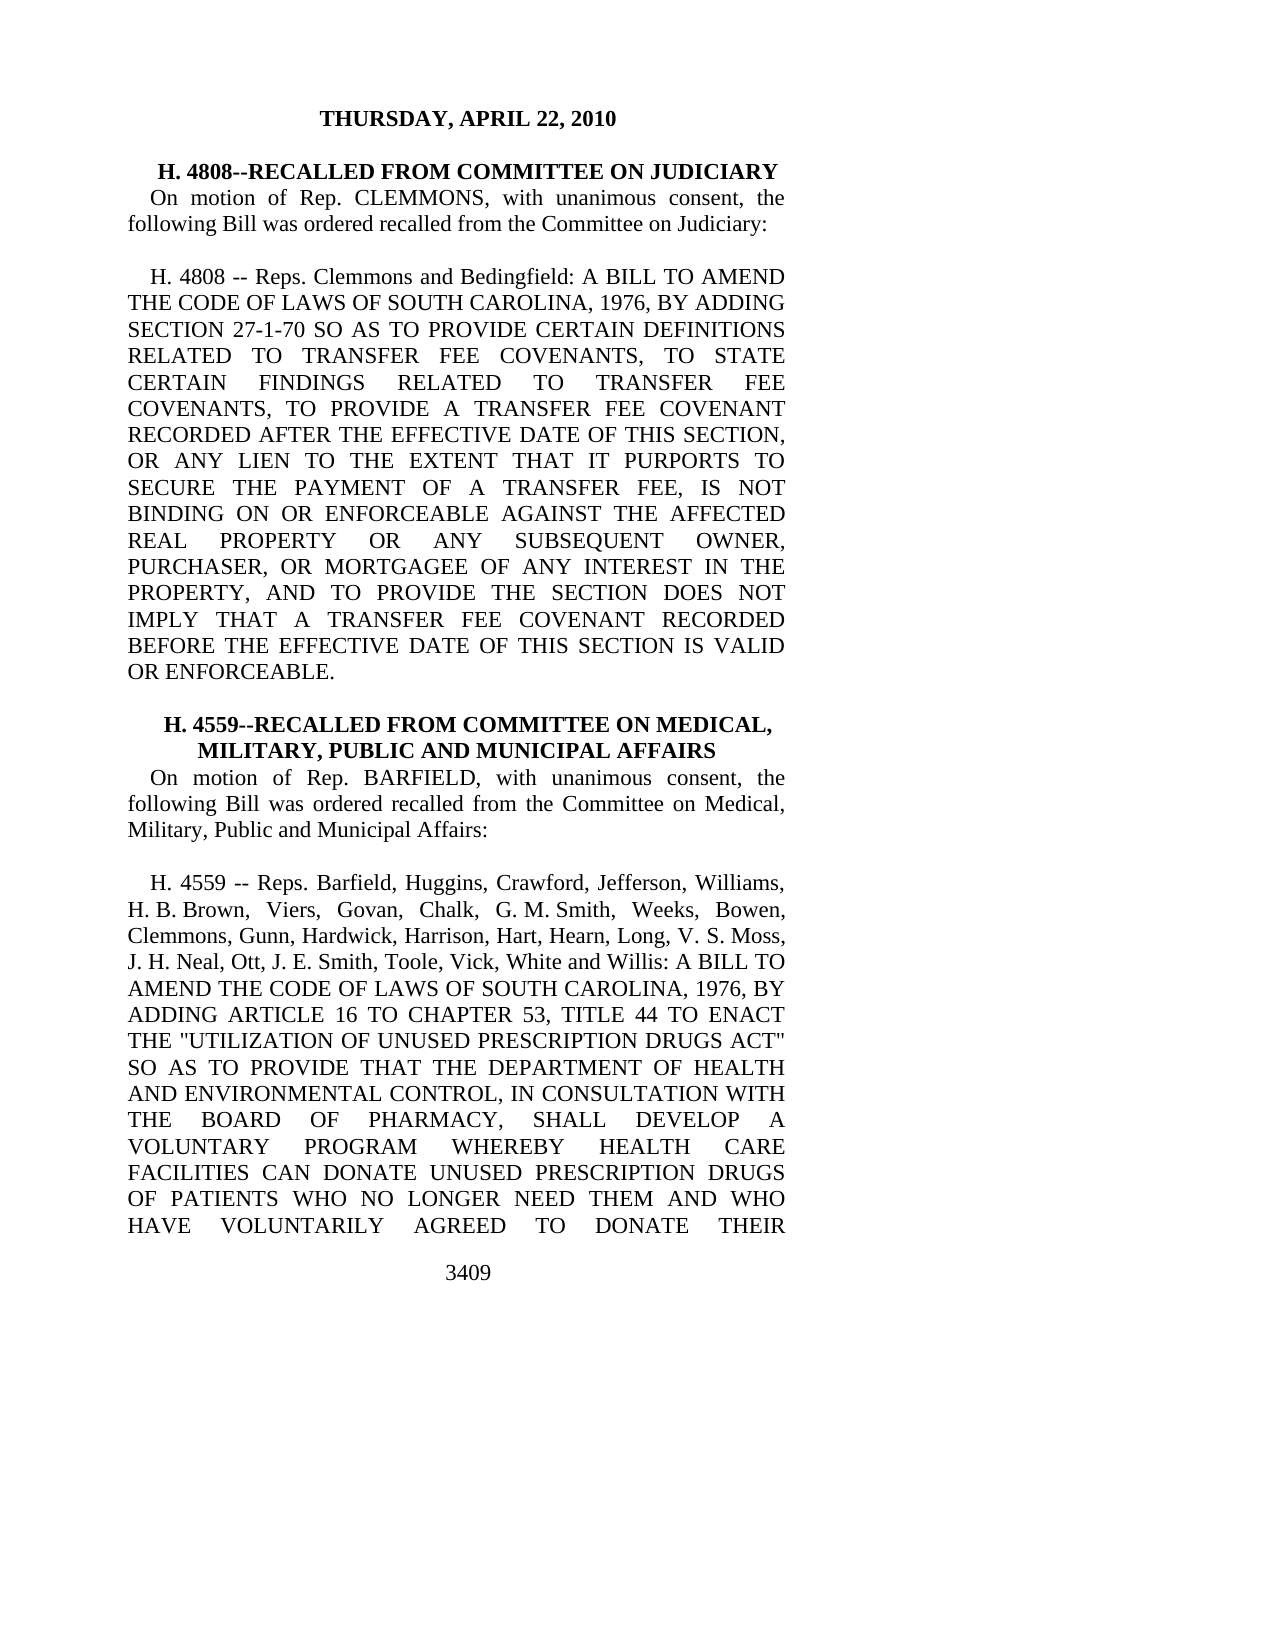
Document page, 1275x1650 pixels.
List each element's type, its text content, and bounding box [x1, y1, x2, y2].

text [127, 869, 786, 1238]
text H. 4559--RECALLED FROM COMMITTEE ON MEDICAL, MILITARY, PUBLIC AND MUNICIPAL AFFAIRS [127, 711, 786, 764]
text H. 4808 -- Reps. Clemmons and Bedingfield: A BILL TO AMEND THE CODE OF LAWS OF SOUTH CAROLINA, 1976, BY ADDING SECTION 27-1-70 SO AS TO PROVIDE CERTAIN DEFINITIONS RELATED TO TRANSFER FEE COVENANTS, TO STATE CERTAIN FINDINGS RELATED TO TRANSFER FEE COVENANTS, TO PROVIDE A TRANSFER FEE COVENANT RECORDED AFTER THE EFFECTIVE DATE OF THIS SECTION, OR ANY LIEN TO THE EXTENT THAT IT PURPORTS TO SECURE THE PAYMENT OF A TRANSFER FEE, IS NOT BINDING ON OR ENFORCEABLE AGAINST THE AFFECTED REAL PROPERTY OR ANY SUBSEQUENT OWNER, PURCHASER, OR MORTGAGEE OF ANY INTEREST IN THE PROPERTY, AND TO PROVIDE THE SECTION DOES NOT IMPLY THAT A TRANSFER FEE COVENANT RECORDED BEFORE THE EFFECTIVE DATE OF THIS SECTION IS VALID OR ENFORCEABLE. [127, 263, 786, 685]
text On motion of Rep. BARFIELD, with unanimous consent, the following Bill was ordered recalled from the Committee on Medical, Military, Public and Municipal Affairs: [127, 764, 786, 843]
text H. 4808--RECALLED FROM COMMITTEE ON JUDICIARY [127, 158, 786, 184]
text On motion of Rep. CLEMMONS, with unanimous consent, the following Bill was ordered recalled from the Committee on Judiciary: [127, 184, 786, 237]
